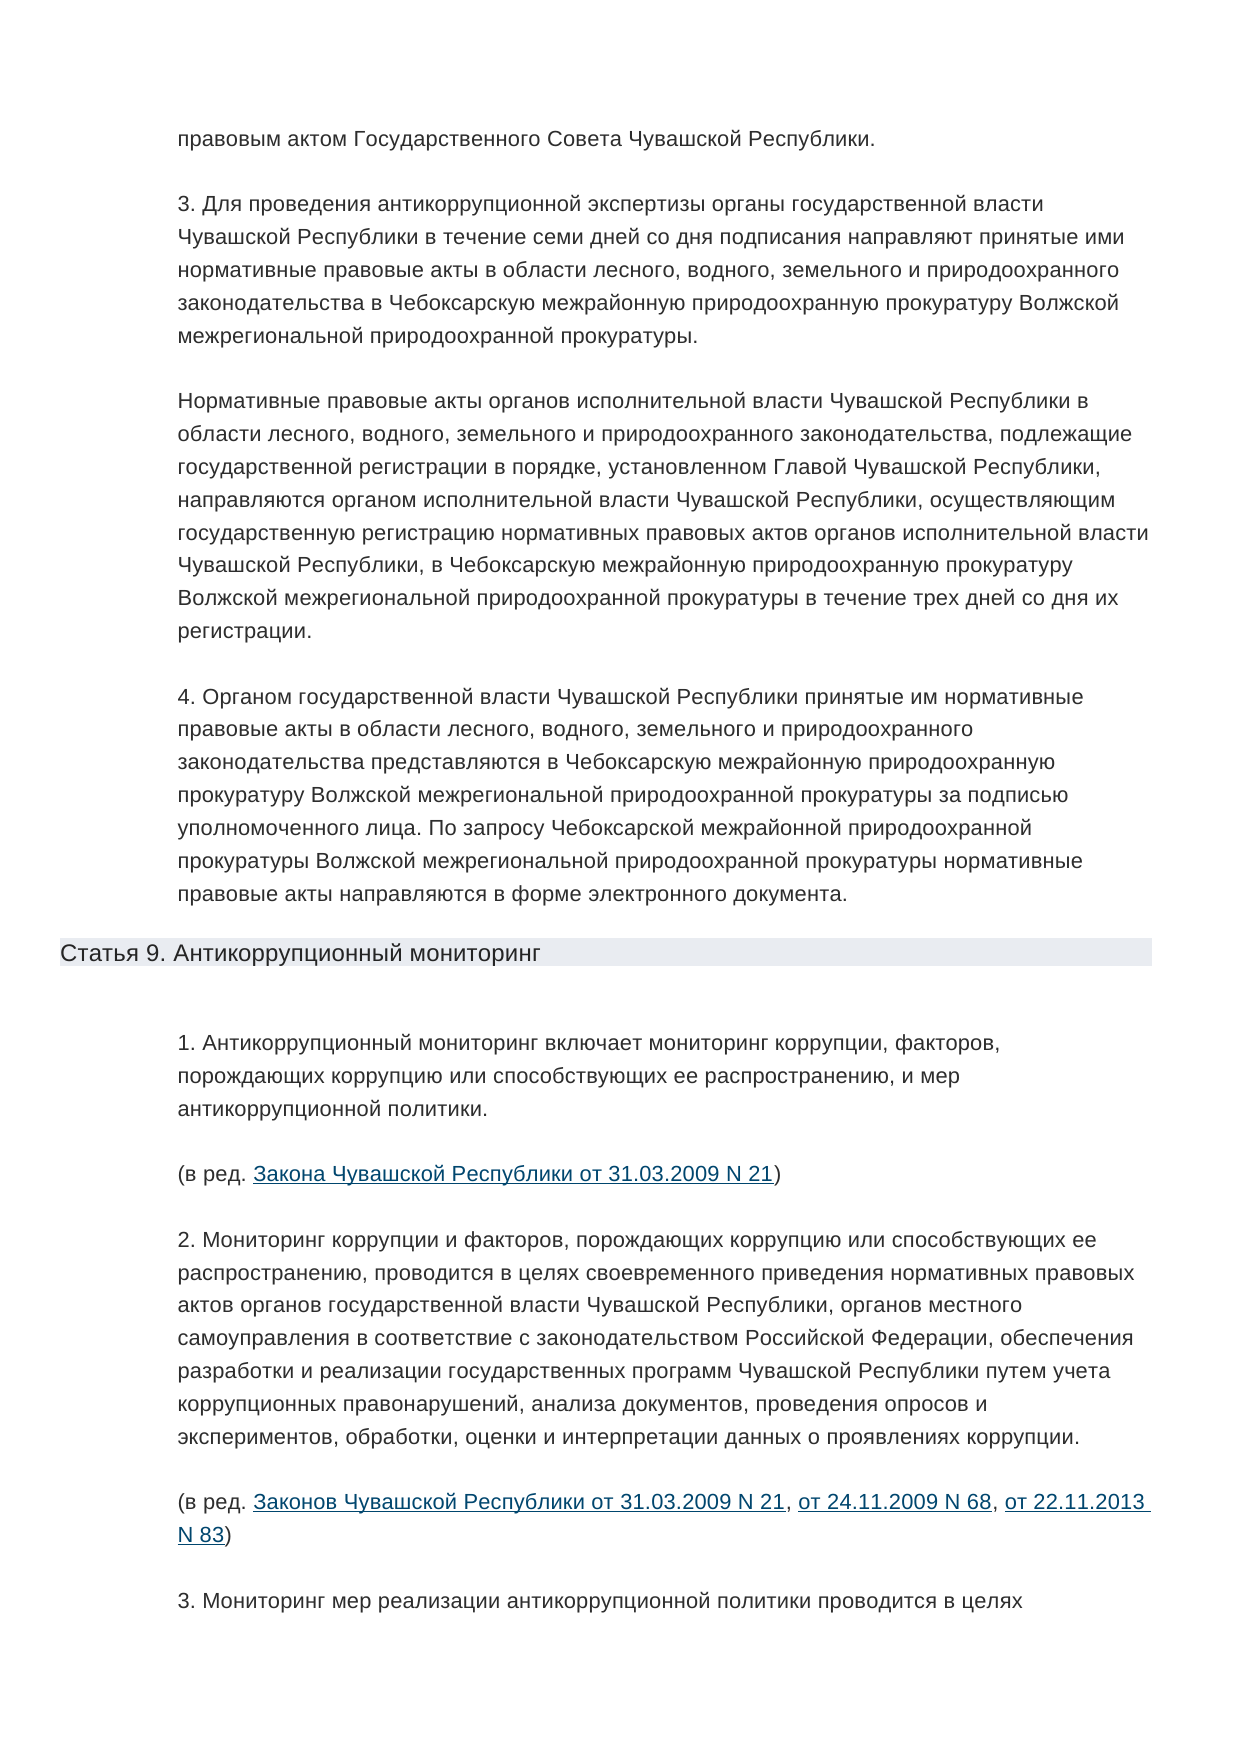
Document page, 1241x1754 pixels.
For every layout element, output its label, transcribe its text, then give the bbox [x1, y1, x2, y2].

text Статья 9. Антикоррупционный мониторинг [60, 938, 1152, 966]
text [177, 989, 1152, 1613]
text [177, 118, 1152, 938]
